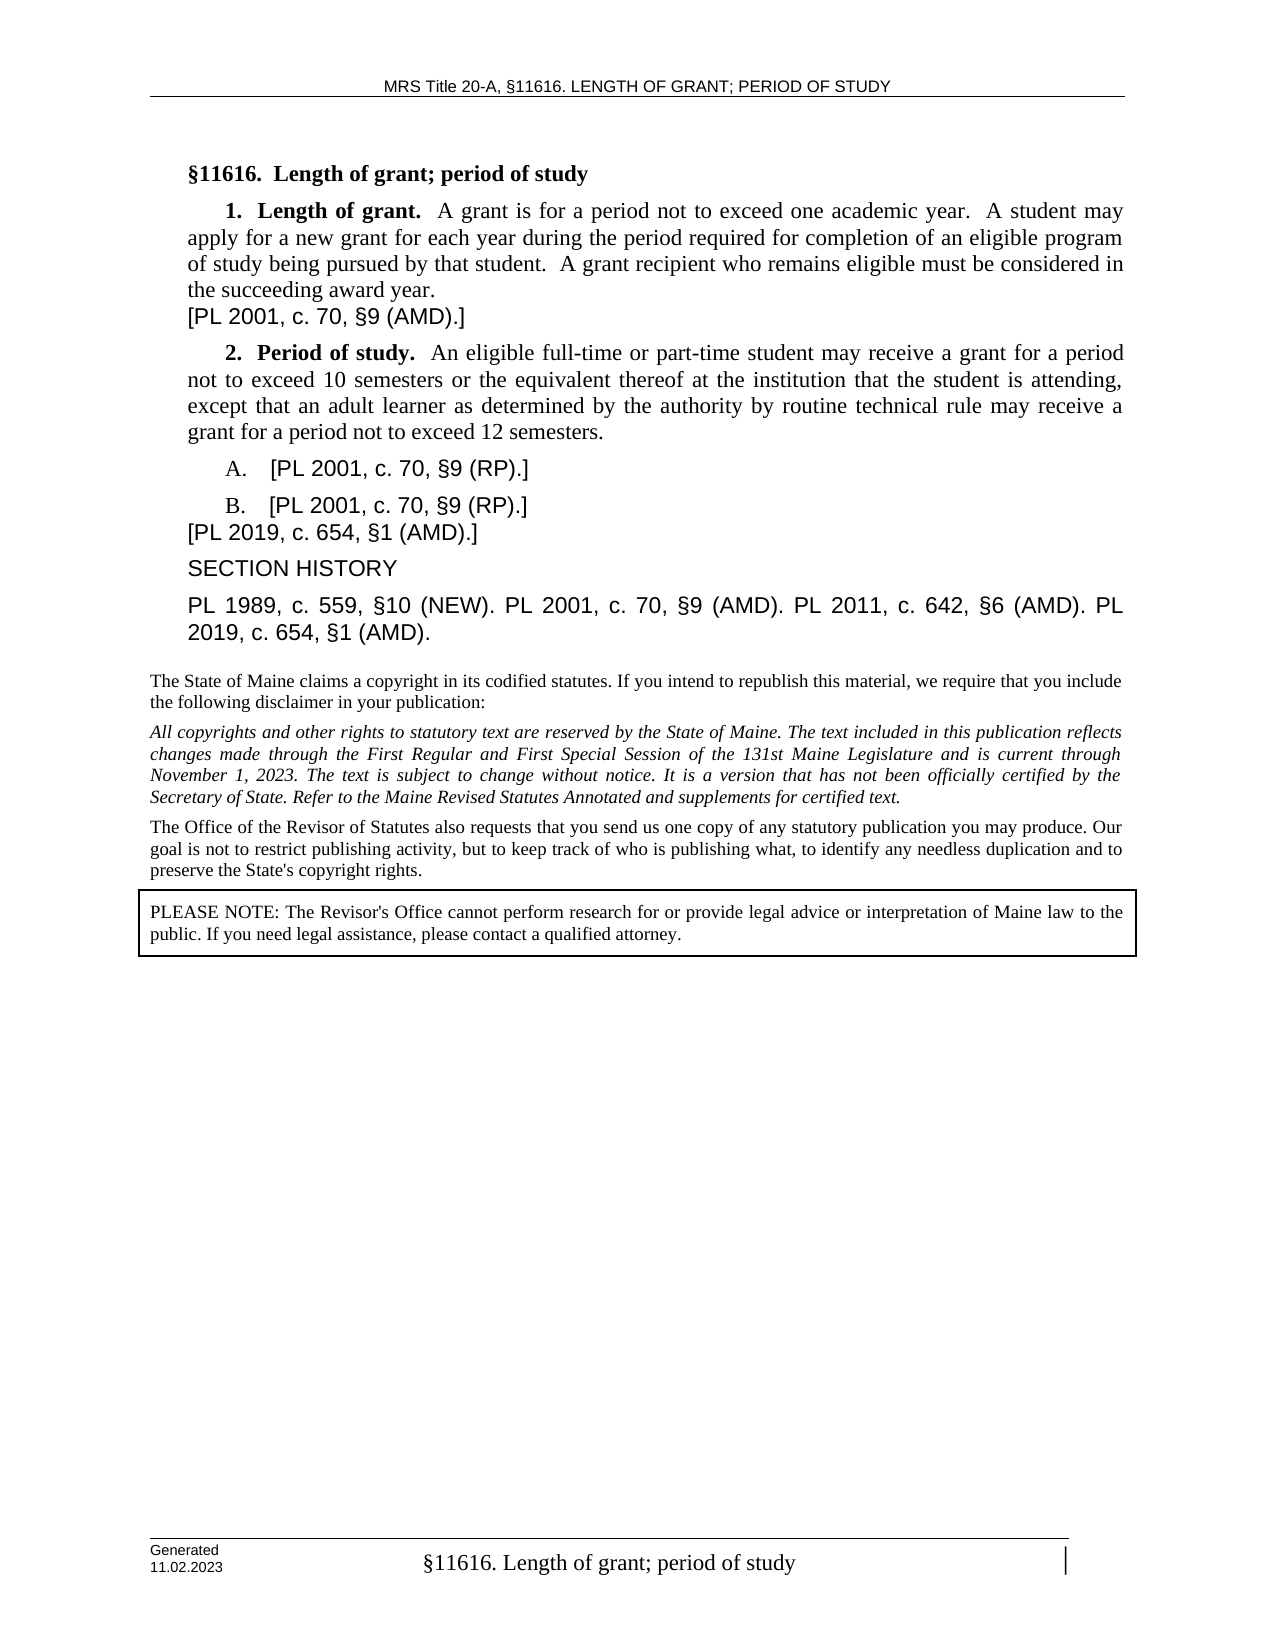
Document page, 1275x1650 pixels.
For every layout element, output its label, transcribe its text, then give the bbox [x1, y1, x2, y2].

text [PL 2019, c. 654, §1 (AMD).] [187, 518, 1125, 545]
text [PL 2001, c. 70, §9 (AMD).] [187, 303, 1125, 329]
text §11616. Length of grant; period of study [187, 160, 1125, 187]
text All copyrights and other rights to statutory text are reserved by the State of Maine. The text included in this publication reflects changes made through the First Regular and First Special Session of the 131st Maine Legislature and is current through November 1, 2023 . The text is subject to change without notice. It is a version that has not been officially certified by the Secretary of State. Refer to the Maine Revised Statutes Annotated and supplements for certified text. [150, 721, 1125, 807]
text 1. Length of grant. A grant is for a period not to exceed one academic year. A student may apply for a new grant for each year during the period required for completion of an eligible program of study being pursued by that student. A grant recipient who remains eligible must be considered in the succeeding award year. [187, 197, 1125, 303]
text PLEASE NOTE: The Revisor's Office cannot perform research for or provide legal advice or interpretation of Maine law to the public. If you need legal assistance, please contact a qualified attorney. [140, 891, 1135, 955]
text The State of Maine claims a copyright in its codified statutes. If you intend to republish this material, we require that you include the following disclaimer in your publication: [150, 670, 1125, 713]
text SECTION HISTORY [187, 555, 1125, 582]
text PL 1989, c. 559, §10 (NEW). PL 2001, c. 70, §9 (AMD). PL 2011, c. 642, §6 (AMD). PL 2019, c. 654, §1 (AMD). [187, 592, 1125, 645]
text B. [PL 2001, c. 70, §9 (RP).] [225, 492, 1125, 518]
text 2. Period of study. An eligible full-time or part-time student may receive a grant for a period not to exceed 10 semesters or the equivalent thereof at the institution that the student is attending, except that an adult learner as determined by the authority by routine technical rule may receive a grant for a period not to exceed 12 semesters. [187, 339, 1125, 445]
text A. [PL 2001, c. 70, §9 (RP).] [225, 455, 1125, 482]
text The Office of the Revisor of Statutes also requests that you send us one copy of any statutory publication you may produce. Our goal is not to restrict publishing activity, but to keep track of who is publishing what, to identify any needless duplication and to preserve the State's copyright rights. [150, 816, 1125, 881]
